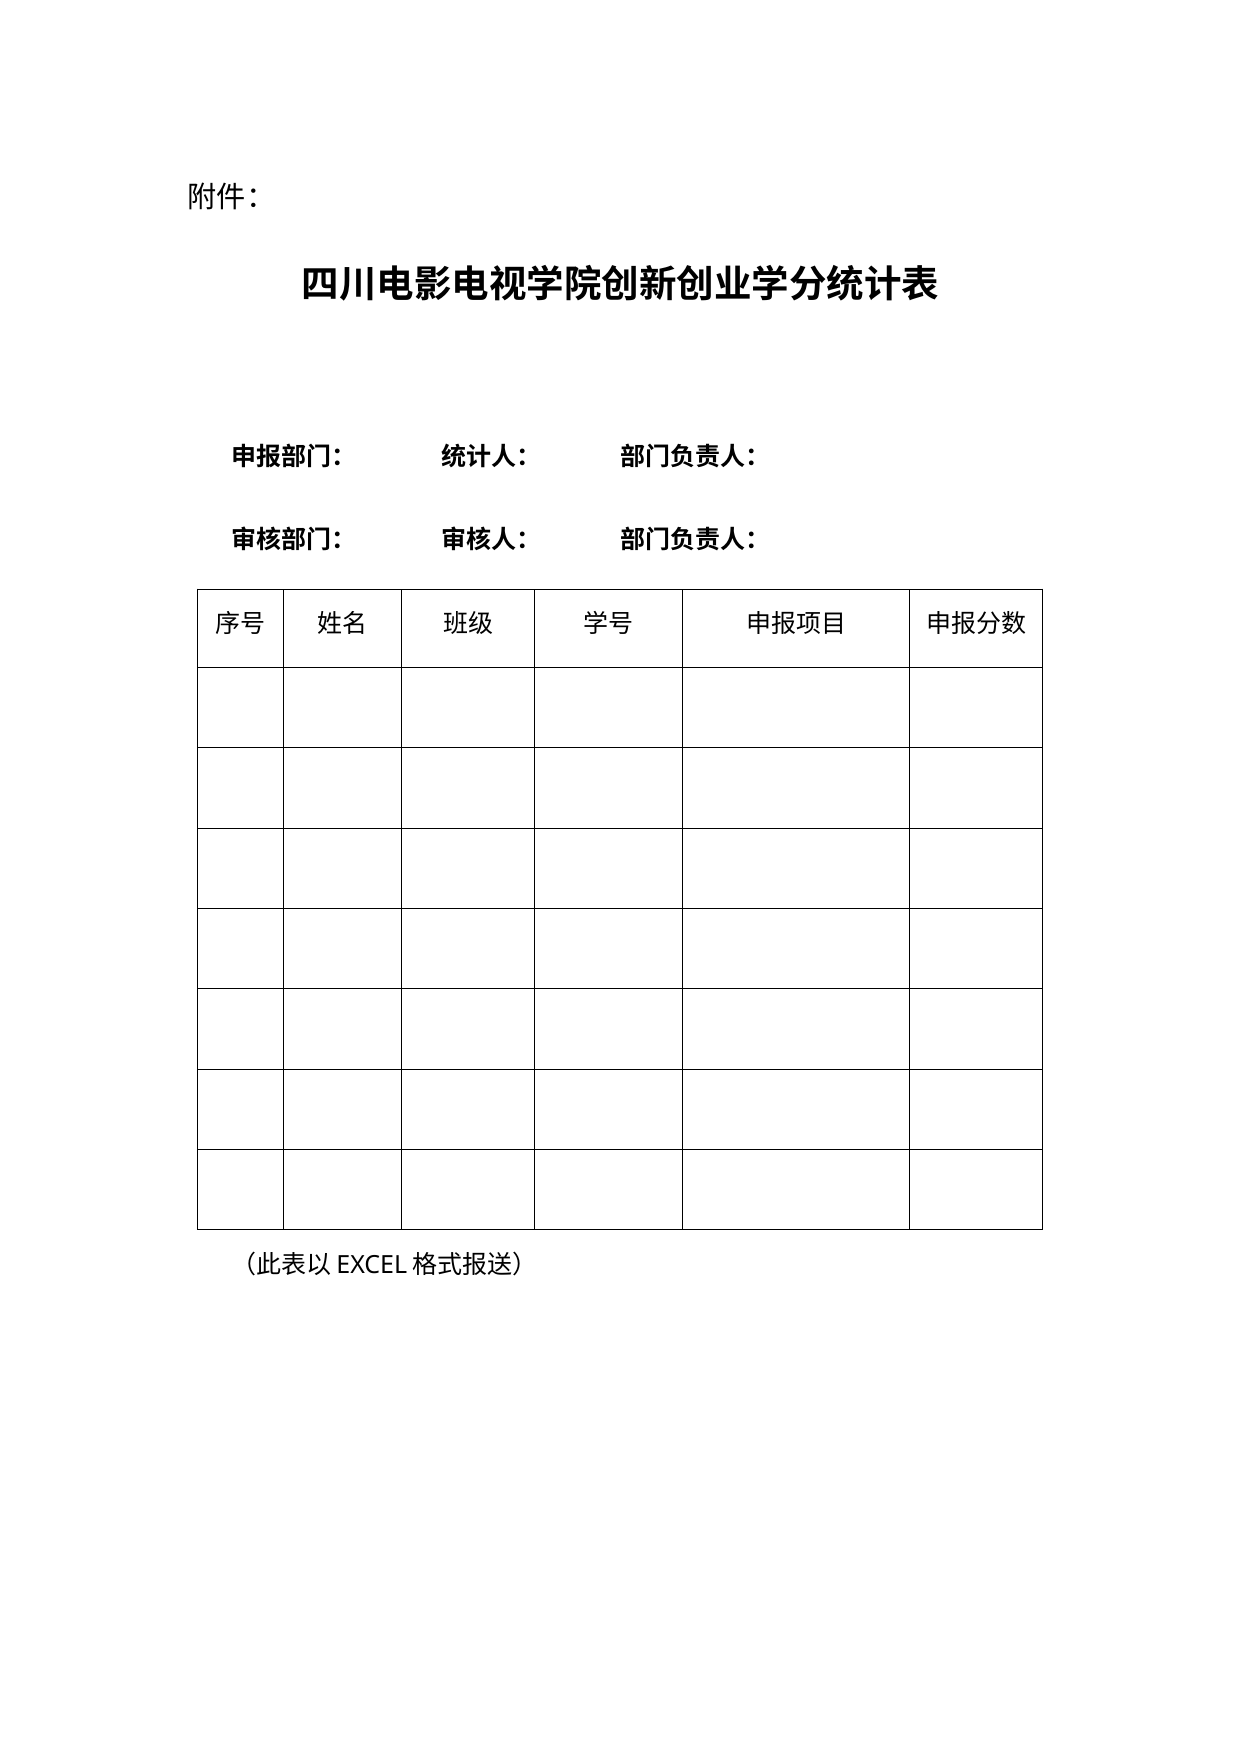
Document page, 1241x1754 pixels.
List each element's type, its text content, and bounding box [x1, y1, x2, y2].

list 四川电影电视学院创新创业学分统计表 [187, 248, 1053, 313]
table_cell [910, 909, 1042, 988]
table_cell [198, 668, 283, 747]
list （此表以EXCEL格式报送） [231, 1230, 1053, 1295]
table_cell [683, 989, 909, 1068]
table_cell [402, 1150, 534, 1229]
table_cell [284, 1150, 401, 1229]
table_cell [284, 1070, 401, 1149]
table_cell [535, 1150, 682, 1229]
table_cell [683, 668, 909, 747]
table_cell [284, 668, 401, 747]
list 申报部门： 统计人： 部门负责人： [231, 422, 1053, 487]
table_cell [284, 989, 401, 1068]
table_cell [683, 748, 909, 828]
table_header 姓名 [284, 590, 401, 667]
table_cell [284, 748, 401, 828]
table_cell [535, 909, 682, 988]
table_header 申报项目 [683, 590, 909, 667]
table_cell [683, 1070, 909, 1149]
table_cell [910, 989, 1042, 1068]
table_cell [402, 1070, 534, 1149]
table_cell [402, 748, 534, 828]
table_header 学号 [535, 590, 682, 667]
table_header 申报分数 [910, 590, 1042, 667]
table_cell [284, 909, 401, 988]
table_cell [683, 829, 909, 908]
table_cell [198, 1150, 283, 1229]
table_cell [910, 1150, 1042, 1229]
table_cell [535, 668, 682, 747]
table_cell [402, 989, 534, 1068]
table_cell [683, 1150, 909, 1229]
table_cell [198, 989, 283, 1068]
table_cell [683, 909, 909, 988]
table_cell [198, 1070, 283, 1149]
table_cell [910, 1070, 1042, 1149]
table_cell [535, 748, 682, 828]
table_cell [535, 1070, 682, 1149]
table_cell [402, 909, 534, 988]
table_cell [910, 748, 1042, 828]
table_cell [402, 829, 534, 908]
table_cell [910, 668, 1042, 747]
table_cell [910, 829, 1042, 908]
table_cell [535, 989, 682, 1068]
list 附件： [187, 162, 1053, 227]
table_header 班级 [402, 590, 534, 667]
table_cell [402, 668, 534, 747]
table_cell [198, 748, 283, 828]
table_cell [284, 829, 401, 908]
table_header 序号 [198, 590, 283, 667]
table_cell [535, 829, 682, 908]
table_cell [198, 829, 283, 908]
list 审核部门： 审核人： 部门负责人： [231, 505, 1053, 570]
table_cell [198, 909, 283, 988]
